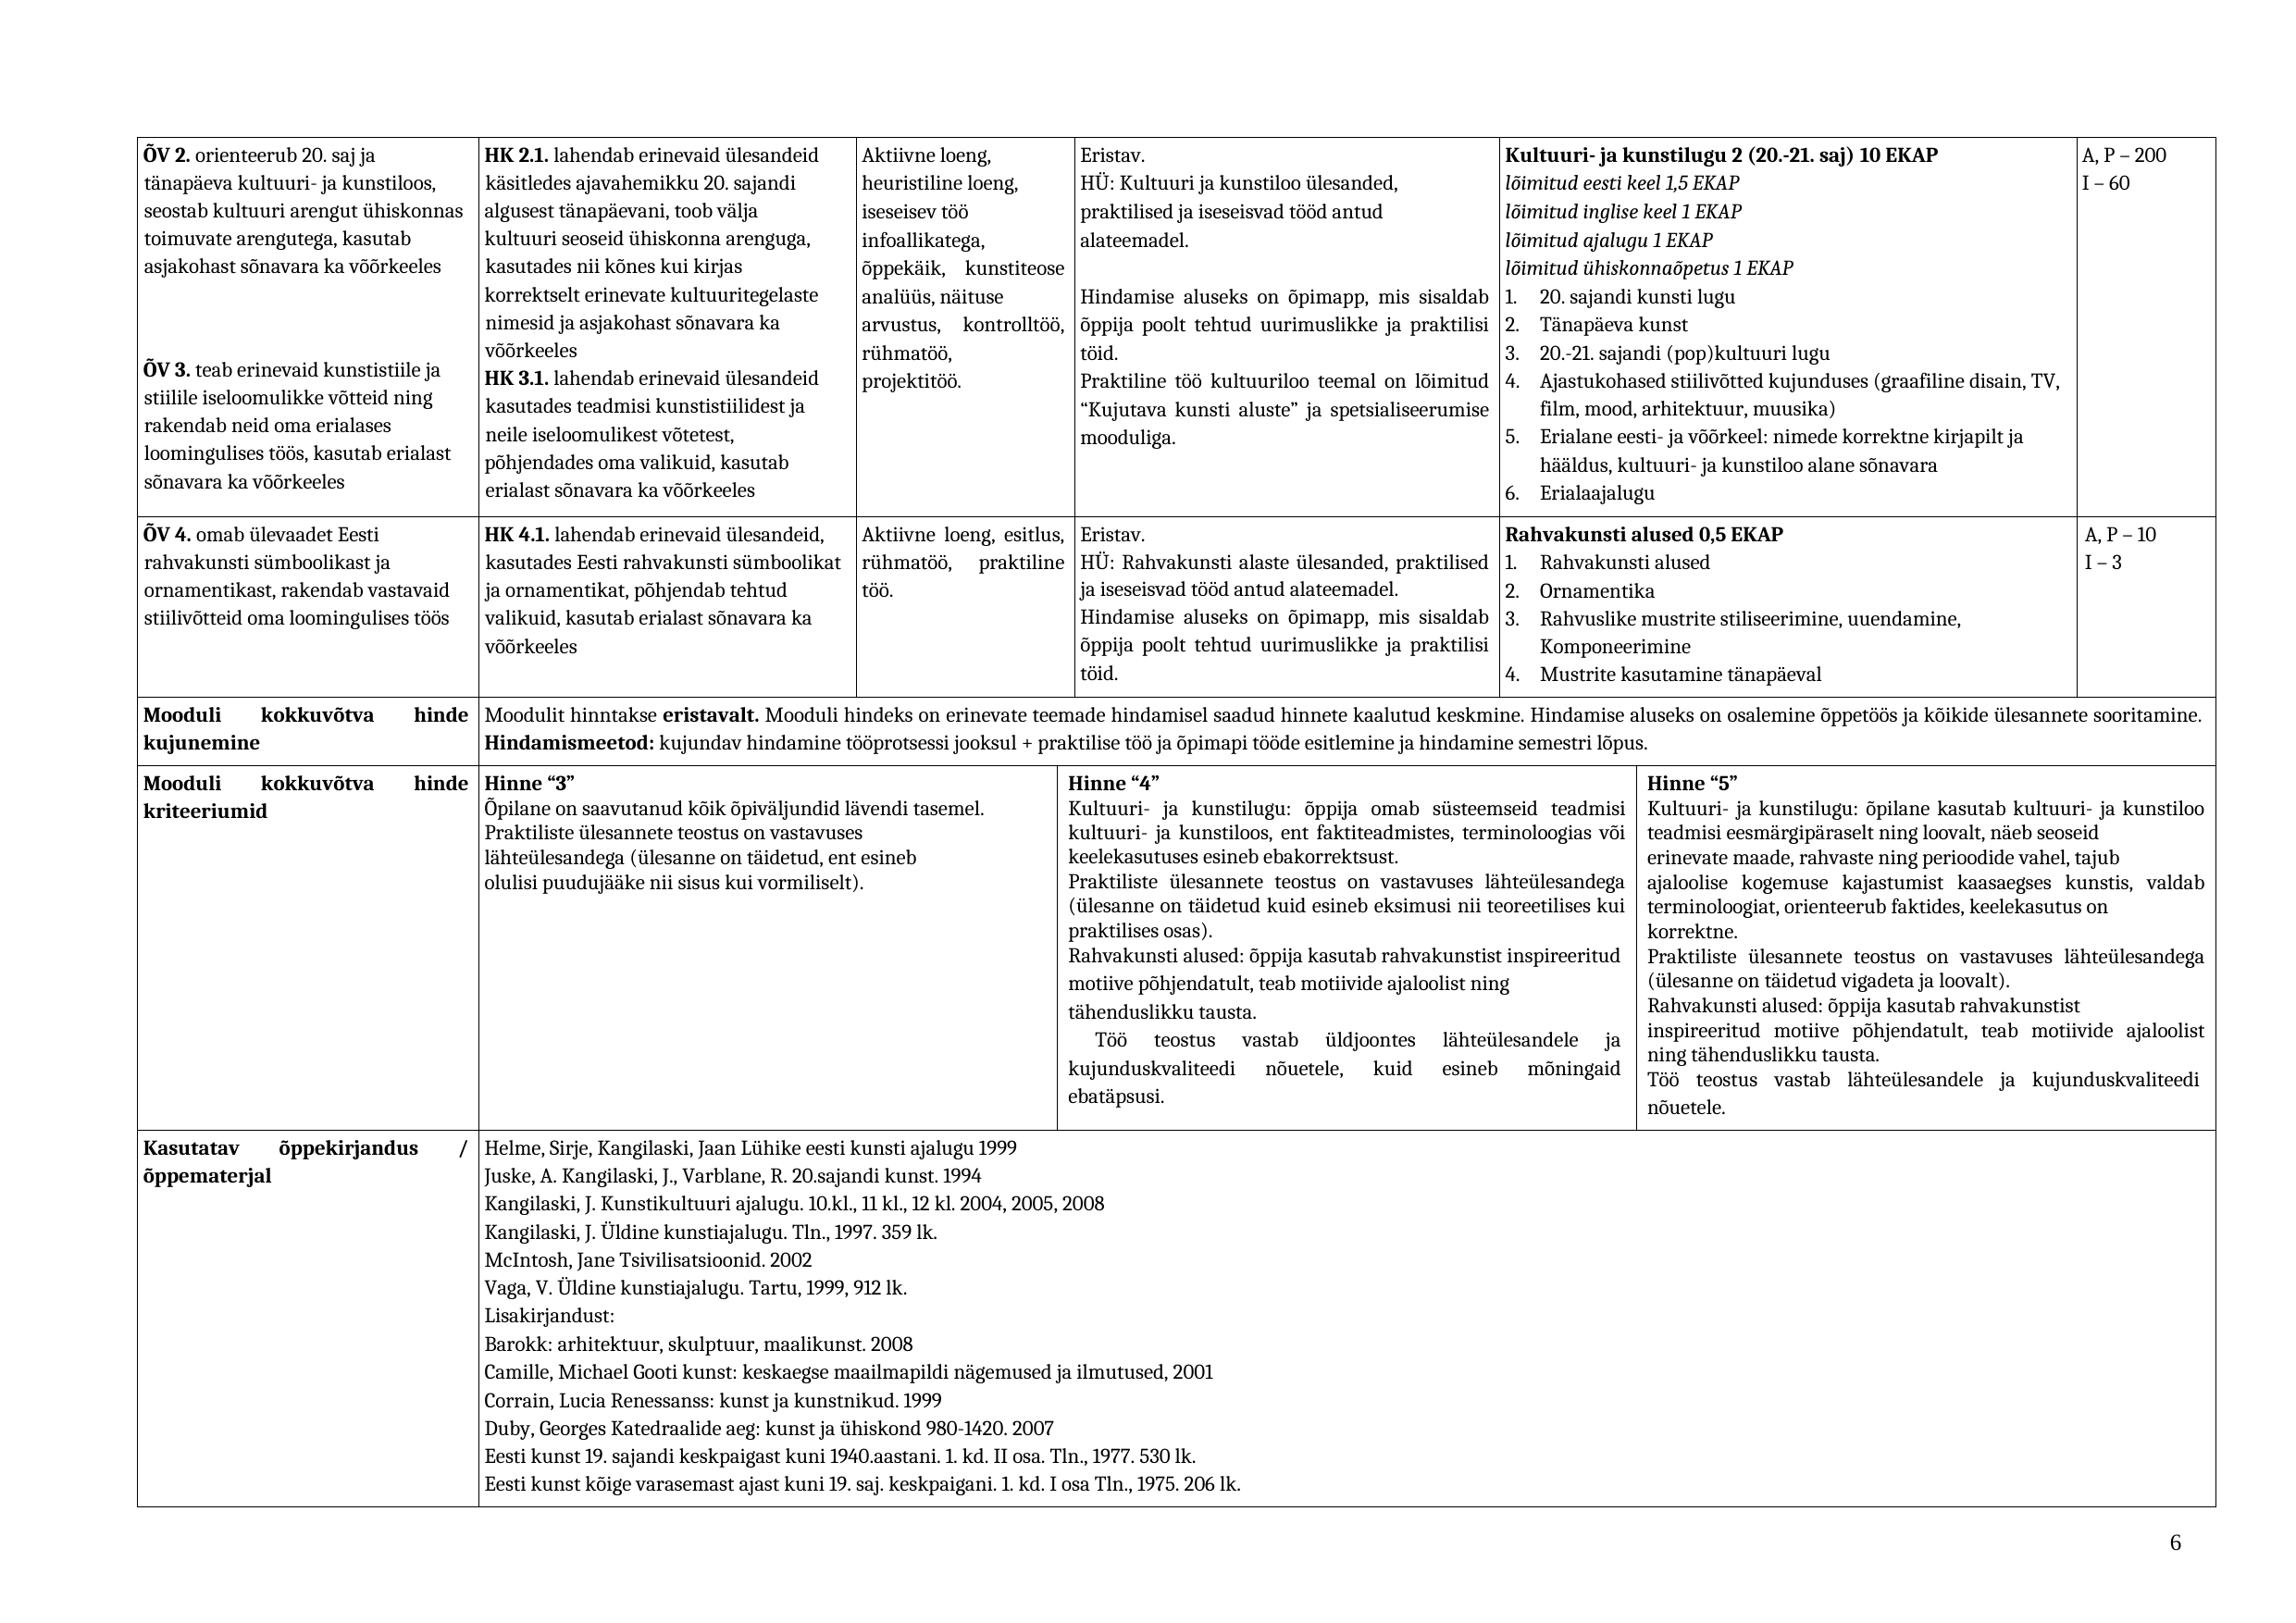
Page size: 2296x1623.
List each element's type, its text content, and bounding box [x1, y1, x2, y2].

table_cell HK 2.1. lahendab erinevaid ülesandeid käsitledes ajavahemikku 20. sajandi algusest tänapäevani, toob välja kultuuri seoseid ühiskonna arenguga, kasutades nii kõnes kui kirjas korrektselt erinevate kultuuritegelaste nimesid ja asjakohast sõnavara ka võõrkeeles HK 3.1. lahendab erinevaid ülesandeid kasutades teadmisi kunstistiilidest ja neile iseloomulikest võtetest, põhjendades oma valikuid, kasutab erialast sõnavara ka võõrkeeles [479, 138, 856, 516]
table_cell Aktiivne loeng, heuristiline loeng, iseseisev töö infoallikatega, õppekäik, kunstiteose analüüs, näituse arvustus, kontrolltöö, rühmatöö, projektitöö. [857, 138, 1074, 516]
table_cell ÕV 2. orienteerub 20. saj ja tänapäeva kultuuri- ja kunstiloos, seostab kultuuri arengut ühiskonnas toimuvate arengutega, kasutab asjakohast sõnavara ka võõrkeeles ÕV 3. teab erinevaid kunstistiile ja stiilile iseloomulikke võtteid ning rakendab neid oma erialases loomingulises töös, kasutab erialast sõnavara ka võõrkeeles [138, 138, 478, 516]
table_cell HK 4.1. lahendab erinevaid ülesandeid, kasutades Eesti rahvakunsti sümboolikat ja ornamentikat, põhjendab tehtud valikuid, kasutab erialast sõnavara ka võõrkeeles [479, 517, 856, 696]
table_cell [138, 1131, 478, 1505]
table_cell Hinne “3” Õpilane on saavutanud kõik õpiväljundid lävendi tasemel. Praktiliste ülesannete teostus on vastavuses lähteülesandega (ülesanne on täidetud, ent esineb olulisi puudujääke nii sisus kui vormiliselt). [479, 766, 1057, 1130]
table_cell A, P – 10 I – 3 [2078, 517, 2215, 696]
table_cell Hinne “4” Kultuuri- ja kunstilugu: õppija omab süsteemseid teadmisi kultuuri- ja kunstiloos, ent faktiteadmistes, terminoloogias või keelekasutuses esineb ebakorrektsust. Praktiliste ülesannete teostus on vastavuses lähteülesandega (ülesanne on täidetud kuid esineb eksimusi nii teoreetilises kui praktilises osas). Rahvakunsti alused: õppija kasutab rahvakunstist inspireeritud motiive põhjendatult, teab motiivide ajaloolist ning tähenduslikku tausta. Töö teostus vastab üldjoontes lähteülesandele ja kujunduskvaliteedi nõuetele, kuid esineb mõningaid ebatäpsusi. [1058, 766, 1636, 1130]
table_cell Aktiivne loeng, esitlus, rühmatöö, praktiline töö. [857, 517, 1074, 696]
table_cell Eristav. HÜ: Kultuuri ja kunstiloo ülesanded, praktilised ja iseseisvad tööd antud alateemadel. Hindamise aluseks on õpimapp, mis sisaldab õppija poolt tehtud uurimuslikke ja praktilisi töid. Praktiline töö kultuuriloo teemal on lõimitud “Kujutava kunsti aluste” ja spetsialiseerumise mooduliga. [1075, 138, 1499, 516]
table_cell Moodulit hinntakse eristavalt. Mooduli hindeks on erinevate teemade hindamisel saadud hinnete kaalutud keskmine. Hindamise aluseks on osalemine õppetöös ja kõikide ülesannete sooritamine. Hindamismeetod: kujundav hindamine tööprotsessi jooksul + praktilise töö ja õpimapi tööde esitlemine ja hindamine semestri lõpus. [479, 698, 2215, 765]
table_cell Rahvakunsti alused 0,5 EKAP Rahvakunsti alused Ornamentika Rahvuslike mustrite stiliseerimine, uuendamine, Komponeerimine Mustrite kasutamine tänapäeval [1500, 517, 2077, 696]
table_cell Mooduli kokkuvõtva hinde kujunemine [138, 698, 478, 765]
table_cell Hinne “5” Kultuuri- ja kunstilugu: õpilane kasutab kultuuri- ja kunstiloo teadmisi eesmärgipäraselt ning loovalt, näeb seoseid erinevate maade, rahvaste ning perioodide vahel, tajub ajaloolise kogemuse kajastumist kaasaegses kunstis, valdab terminoloogiat, orienteerub faktides, keelekasutus on korrektne. Praktiliste ülesannete teostus on vastavuses lähteülesandega (ülesanne on täidetud vigadeta ja loovalt). Rahvakunsti alused: õppija kasutab rahvakunstist inspireeritud motiive põhjendatult, teab motiivide ajaloolist ning tähenduslikku tausta. Töö teostus vastab lähteülesandele ja kujunduskvaliteedi nõuetele. [1637, 766, 2215, 1130]
table_cell Kultuuri- ja kunstilugu 2 (20.-21. saj) 10 EKAP lõimitud eesti keel 1,5 EKAP lõimitud inglise keel 1 EKAP lõimitud ajalugu 1 EKAP lõimitud ühiskonnaõpetus 1 EKAP 20. sajandi kunsti lugu Tänapäeva kunst 20.-21. sajandi (pop)kultuuri lugu Ajastukohased stiilivõtted kujunduses (graafiline disain, TV, film, mood, arhitektuur, muusika) Erialane eesti- ja võõrkeel: nimede korrektne kirjapilt ja hääldus, kultuuri- ja kunstiloo alane sõnavara Erialaajalugu [1500, 138, 2077, 516]
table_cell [479, 1131, 2215, 1505]
table_cell A, P – 200 I – 60 [2078, 138, 2215, 516]
table_cell Mooduli kokkuvõtva hinde kriteeriumid [138, 766, 478, 1130]
table_cell ÕV 4. omab ülevaadet Eesti rahvakunsti sümboolikast ja ornamentikast, rakendab vastavaid stiilivõtteid oma loomingulises töös [138, 517, 478, 696]
table_cell Eristav. HÜ: Rahvakunsti alaste ülesanded, praktilised ja iseseisvad tööd antud alateemadel. Hindamise aluseks on õpimapp, mis sisaldab õppija poolt tehtud uurimuslikke ja praktilisi töid. [1075, 517, 1499, 696]
